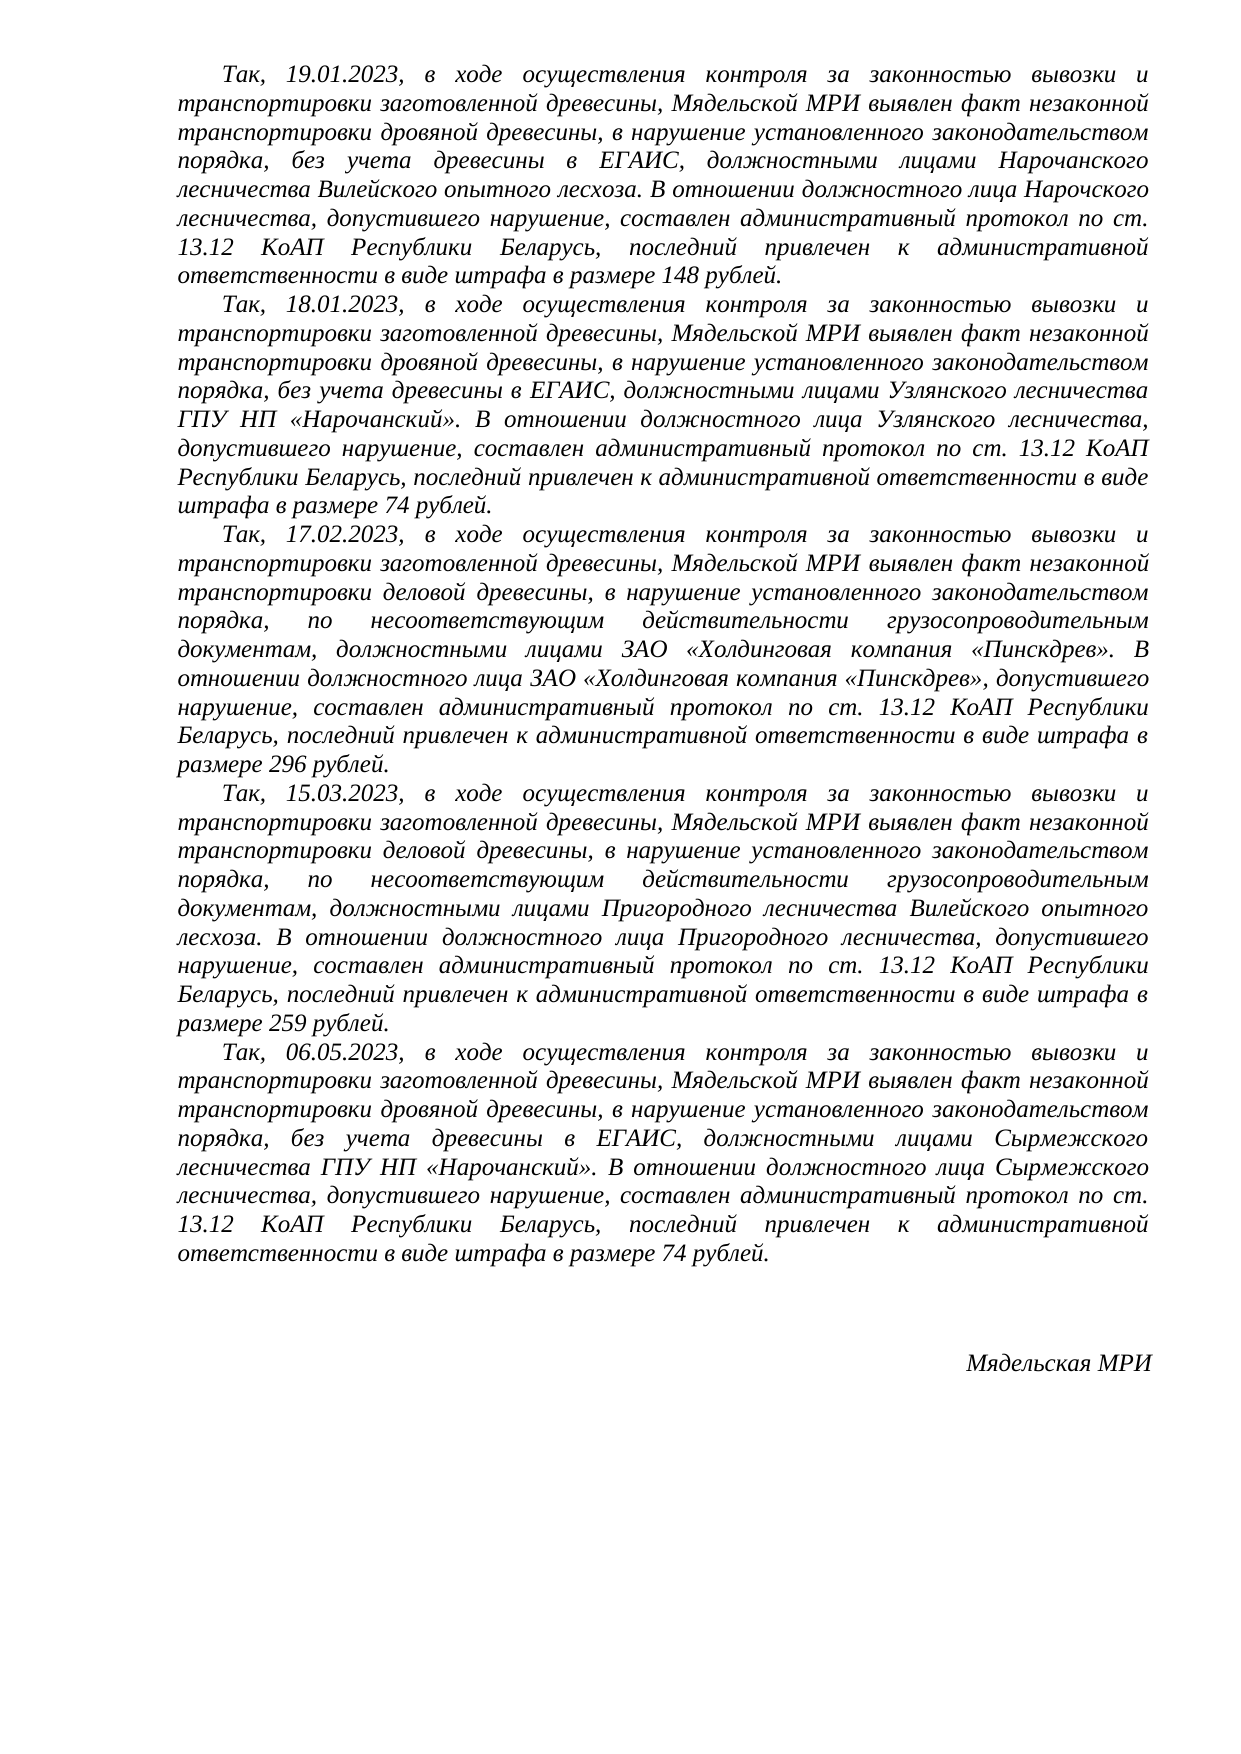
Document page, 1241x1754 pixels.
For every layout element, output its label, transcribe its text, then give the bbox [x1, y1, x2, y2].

text Так, 15.03.2023, в ходе осуществления контроля за законностью вывозки и транспортировки заготовленной древесины, Мядельской МРИ выявлен факт незаконной транспортировки деловой древесины, в нарушение установленного законодательством порядка, по несоответствующим действительности грузосопроводительным документам, должностными лицами Пригородного лесничества Вилейского опытного лесхоза. В отношении должностного лица Пригородного лесничества, допустившего нарушение, составлен административный протокол по ст. 13.12 КоАП Республики Беларусь, последний привлечен к административной ответственности в виде штрафа в размере 259 рублей. [177, 778, 1152, 1037]
text Так, 06.05.2023, в ходе осуществления контроля за законностью вывозки и транспортировки заготовленной древесины, Мядельской МРИ выявлен факт незаконной транспортировки дровяной древесины, в нарушение установленного законодательством порядка, без учета древесины в ЕГАИС, должностными лицами Сырмежского лесничества ГПУ НП «Нарочанский». В отношении должностного лица Сырмежского лесничества, допустившего нарушение, составлен административный протокол по ст. 13.12 КоАП Республики Беларусь, последний привлечен к административной ответственности в виде штрафа в размере 74 рублей. [177, 1037, 1152, 1267]
text Так, 17.02.2023, в ходе осуществления контроля за законностью вывозки и транспортировки заготовленной древесины, Мядельской МРИ выявлен факт незаконной транспортировки деловой древесины, в нарушение установленного законодательством порядка, по несоответствующим действительности грузосопроводительным документам, должностными лицами ЗАО «Холдинговая компания «Пинскдрев». В отношении должностного лица ЗАО «Холдинговая компания «Пинскдрев», допустившего нарушение, составлен административный протокол по ст. 13.12 КоАП Республики Беларусь, последний привлечен к административной ответственности в виде штрафа в размере 296 рублей. [177, 519, 1152, 778]
text Мядельская МРИ [177, 1348, 1152, 1377]
text Так, 19.01.2023, в ходе осуществления контроля за законностью вывозки и транспортировки заготовленной древесины, Мядельской МРИ выявлен факт незаконной транспортировки дровяной древесины, в нарушение установленного законодательством порядка, без учета древесины в ЕГАИС, должностными лицами Нарочанского лесничества Вилейского опытного лесхоза. В отношении должностного лица Нарочского лесничества, допустившего нарушение, составлен административный протокол по ст. 13.12 КоАП Республики Беларусь, последний привлечен к административной ответственности в виде штрафа в размере 148 рублей. [177, 59, 1152, 289]
text Так, 18.01.2023, в ходе осуществления контроля за законностью вывозки и транспортировки заготовленной древесины, Мядельской МРИ выявлен факт незаконной транспортировки дровяной древесины, в нарушение установленного законодательством порядка, без учета древесины в ЕГАИС, должностными лицами Узлянского лесничества ГПУ НП «Нарочанский». В отношении должностного лица Узлянского лесничества, допустившего нарушение, составлен административный протокол по ст. 13.12 КоАП Республики Беларусь, последний привлечен к административной ответственности в виде штрафа в размере 74 рублей. [177, 289, 1152, 519]
